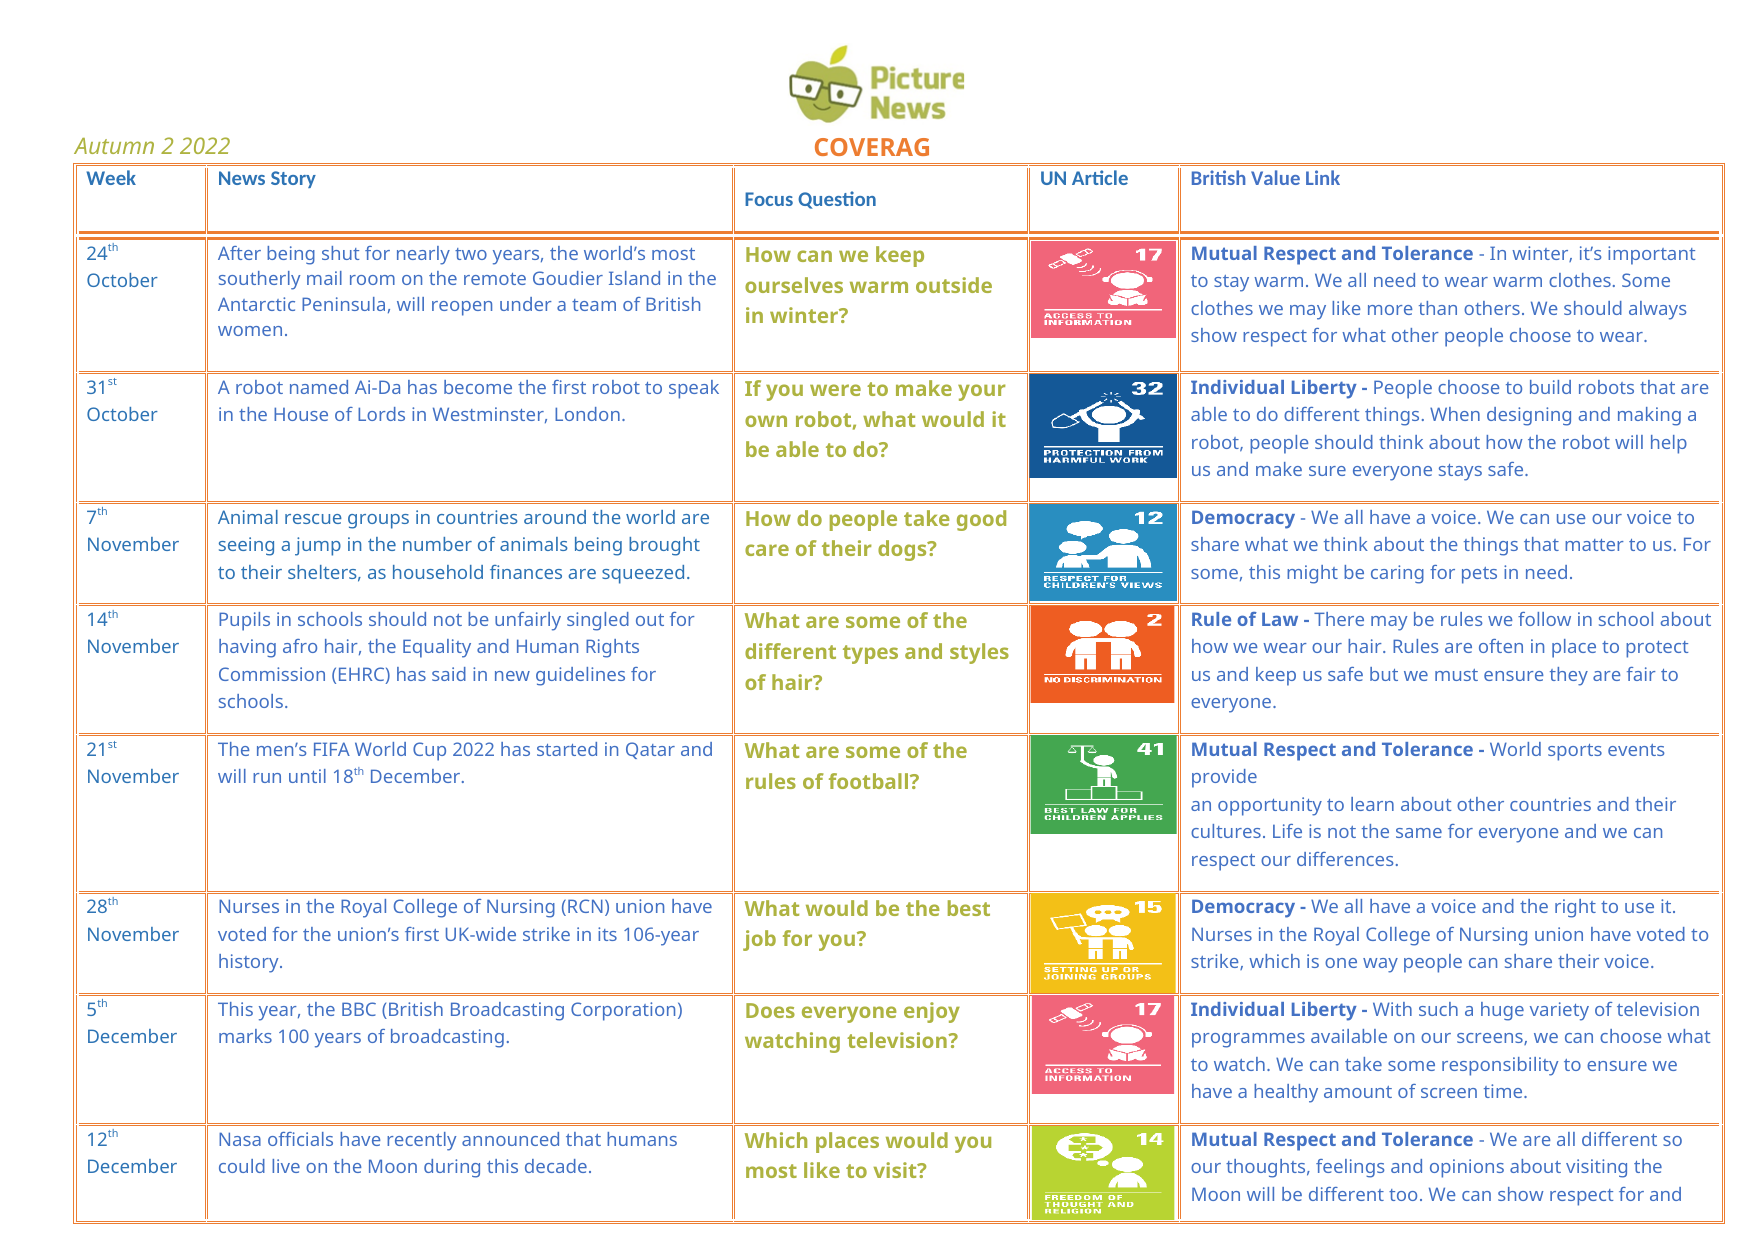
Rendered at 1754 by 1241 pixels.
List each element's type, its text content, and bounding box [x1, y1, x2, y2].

table_cell Which places would you most like to visit? [733, 1126, 1028, 1221]
picture [1031, 241, 1176, 338]
table_cell Nurses in the Royal College of Nursing (RCN) union have voted for the union’s first UK-wide strike in its 106-year history. [208, 894, 732, 993]
table_cell If you were to make your own robot, what would it be able to do? [735, 374, 1027, 501]
picture [786, 43, 965, 125]
table_cell Animal rescue groups in countries around the world are seeing a jump in the number of animals being brought to their shelters, as household finances are squeezed. [208, 504, 732, 603]
table_cell The men’s FIFA World Cup 2022 has started in Qatar and will run until 18th December. [208, 736, 732, 891]
table_cell Mutual Respect and Tolerance - In winter, it’s important to stay warm. We all need to wear warm clothes. Some clothes we may like more than others. We should always show respect for what other people choose to wear. [1179, 231, 1723, 371]
picture [1029, 504, 1177, 601]
picture [1030, 606, 1175, 703]
table_header Week [77, 166, 206, 231]
table_cell [1030, 736, 1178, 891]
table_header UN Article [1029, 166, 1179, 231]
picture [1030, 893, 1176, 993]
table_header British Value Link [1179, 166, 1722, 231]
table_cell Mutual Respect and Tolerance - World sports events provide an opportunity to learn about other countries and their cultures. Life is not the same for everyone and we can respect our differences. [1179, 733, 1723, 891]
table_cell Individual Liberty - With such a huge variety of television programmes available on our screens, we can choose what to watch. We can take some responsibility to ensure we have a healthy amount of screen time. [1179, 993, 1723, 1123]
table_cell 12th December [75, 1123, 206, 1221]
table_cell Does everyone enjoy watching television? [735, 996, 1027, 1123]
table_cell How do people take good care of their dogs? [735, 504, 1027, 603]
picture [1031, 1126, 1175, 1220]
table_cell What would be the best job for you? [735, 894, 1027, 993]
table_cell [1030, 606, 1178, 733]
table_cell A robot named Ai-Da has become the first robot to speak in the House of Lords in Westminster, London. [208, 374, 732, 501]
table_cell 24th October [75, 231, 206, 371]
table_cell Individual Liberty - People choose to build robots that are able to do different things. When designing and making a robot, people should think about how the robot will help us and make sure everyone stays safe. [1179, 371, 1723, 501]
table_cell What are some of the rules of football? [735, 736, 1027, 891]
table_cell Democracy - We all have a voice and the right to use it. Nurses in the Royal College of Nursing union have voted to strike, which is one way people can share their voice. [1181, 891, 1722, 993]
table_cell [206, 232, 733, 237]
table_cell 31st October [75, 371, 206, 501]
table_cell [1030, 374, 1178, 501]
table_cell 14th November [75, 603, 206, 733]
table_cell 21st November [75, 733, 206, 891]
table_cell After being shut for nearly two years, the world’s most southerly mail room on the remote Goudier Island in the Antarctic Peninsula, will reopen under a team of British women. [208, 240, 732, 371]
table_cell [1030, 996, 1178, 1123]
table_cell 5th December [75, 993, 206, 1123]
table_cell This year, the BBC (British Broadcasting Corporation) marks 100 years of broadcasting. [208, 996, 732, 1123]
table_cell How can we keep ourselves warm outside in winter? [735, 240, 1027, 371]
table_cell 7th November [77, 501, 205, 603]
table_cell What are some of the different types and styles of hair? [735, 606, 1027, 733]
table_cell 28th November [77, 891, 205, 993]
table_cell Nasa officials have recently announced that humans could live on the Moon during this decade. [206, 1126, 733, 1221]
table_header Focus Question [733, 166, 1028, 231]
table_cell Pupils in schools should not be unfairly singled out for having afro hair, the Equality and Human Rights Commission (EHRC) has said in new guidelines for schools. [208, 606, 732, 733]
table_cell [1029, 1126, 1179, 1221]
picture [1030, 735, 1177, 834]
table_cell Democracy - We all have a voice. We can use our voice to share what we think about the things that matter to us. For some, this might be caring for pets in need. [1181, 501, 1722, 603]
picture [1029, 374, 1177, 478]
table_cell [1030, 240, 1178, 371]
table_cell Rule of Law - There may be rules we follow in school about how we wear our hair. Rules are often in place to protect us and keep us safe but we must ensure they are fair to everyone. [1179, 603, 1723, 733]
picture [1031, 995, 1175, 1094]
table_header News Story [206, 166, 733, 231]
